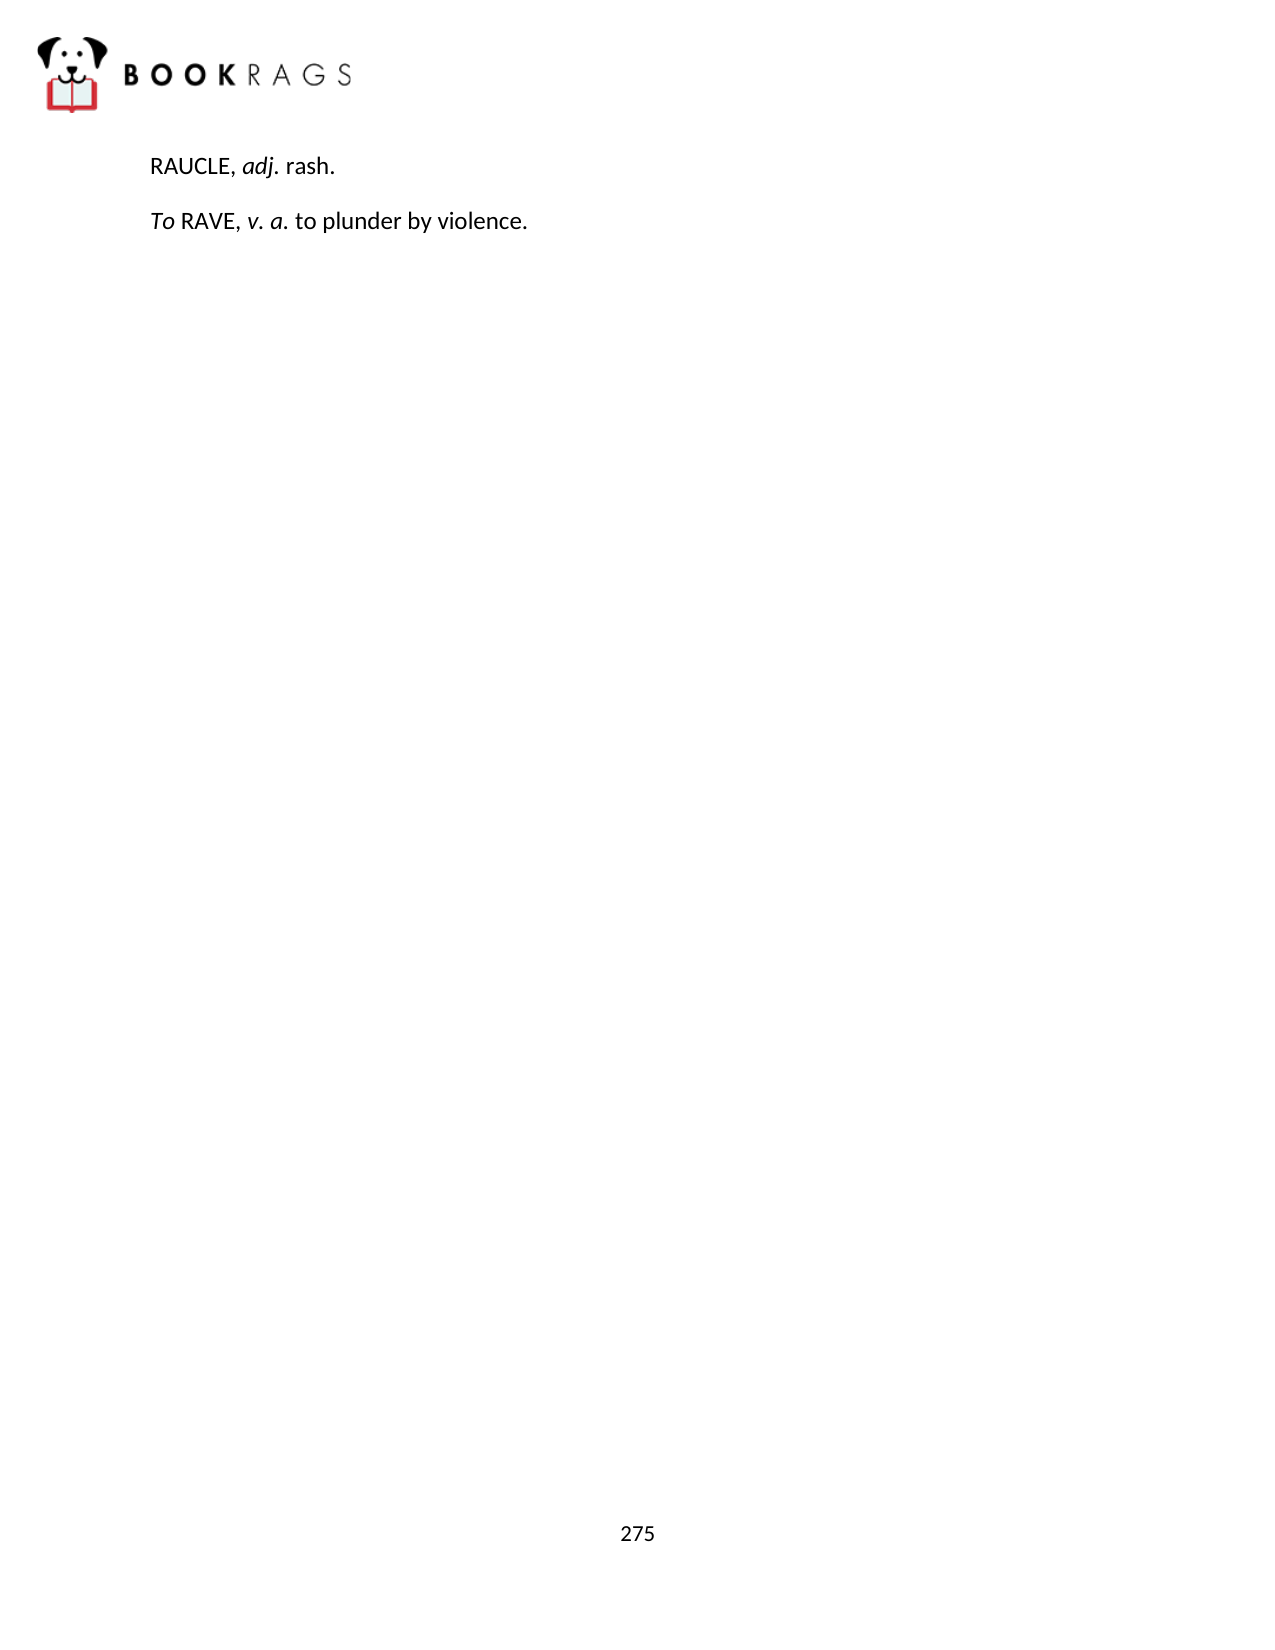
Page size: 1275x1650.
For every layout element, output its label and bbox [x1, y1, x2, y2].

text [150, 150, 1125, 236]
picture [37, 37, 351, 113]
